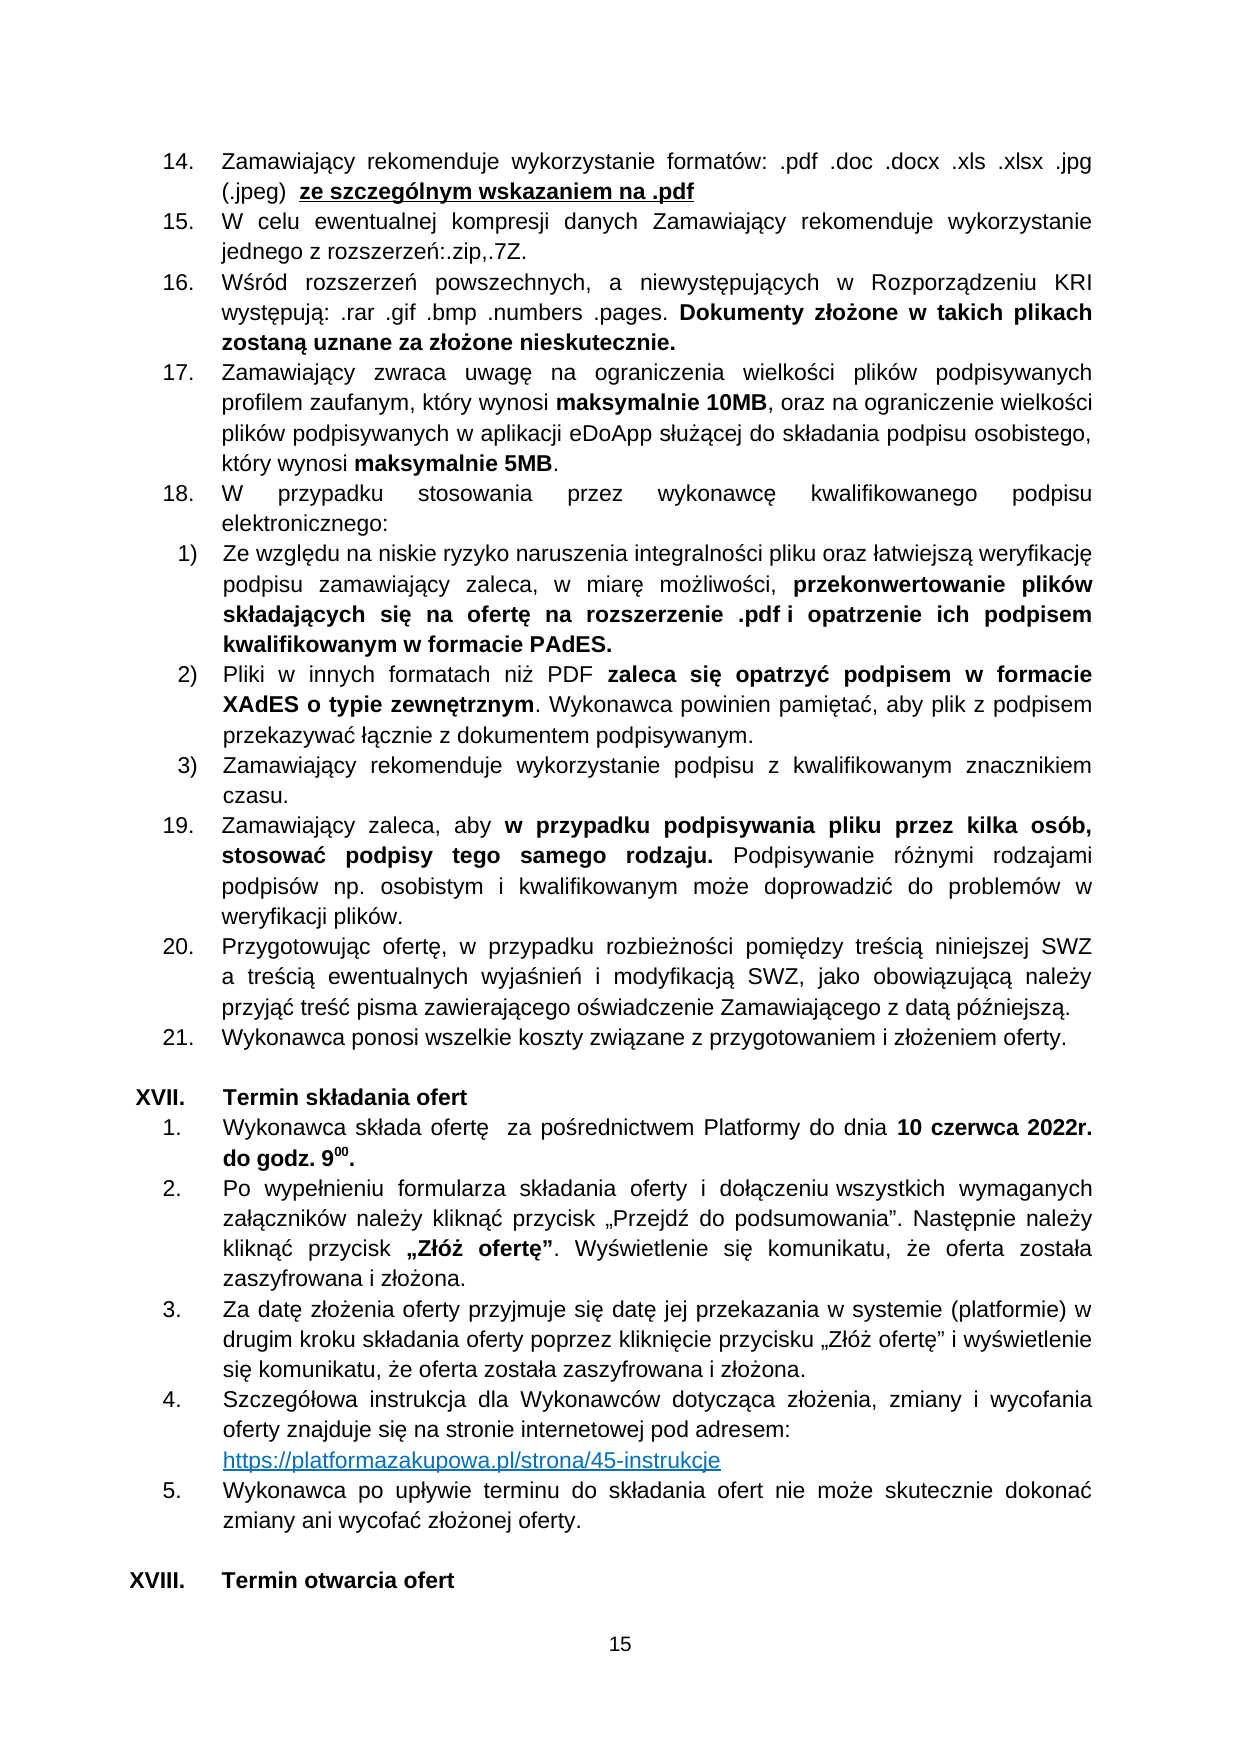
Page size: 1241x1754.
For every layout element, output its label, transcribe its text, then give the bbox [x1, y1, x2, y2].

text https://platformazakupowa.pl/strona/45-instrukcje [223, 1447, 1093, 1473]
list Szczegółowa instrukcja dla Wykonawców dotycząca złożenia, zmiany i wycofania oferty znajduje się na stronie internetowej pod adresem: [162, 1386, 1093, 1443]
list Termin składania ofert [185, 1084, 1093, 1110]
list Termin otwarcia ofert [185, 1567, 1093, 1594]
list Po wypełnieniu formularza składania oferty i dołączeniu wszystkich wymaganych załączników należy kliknąć przycisk „Przejdź do podsumowania”. Następnie należy kliknąć przycisk „Złóż ofertę”. Wyświetlenie się komunikatu, że oferta została zaszyfrowana i złożona. [162, 1175, 1093, 1292]
list Ze względu na niskie ryzyko naruszenia integralności pliku oraz łatwiejszą weryfikację podpisu zamawiający zaleca, w miarę możliwości, przekonwertowanie plików składających się na ofertę na rozszerzenie .pdf i opatrzenie ich podpisem kwalifikowanym w formacie PAdES. [177, 540, 1093, 657]
list Wykonawca po upływie terminu do składania ofert nie może skutecznie dokonać zmiany ani wycofać złożonej oferty. [162, 1477, 1093, 1533]
list Za datę złożenia oferty przyjmuje się datę jej przekazania w systemie (platformie) w drugim kroku składania oferty poprzez kliknięcie przycisku „Złóż ofertę” i wyświetlenie się komunikatu, że oferta została zaszyfrowana i złożona. [162, 1296, 1093, 1382]
list W celu ewentualnej kompresji danych Zamawiający rekomenduje wykorzystanie jednego z rozszerzeń:.zip,.7Z. [162, 208, 1093, 264]
list W przypadku stosowania przez wykonawcę kwalifikowanego podpisu elektronicznego: [162, 480, 1093, 536]
list Zamawiający zaleca, aby w przypadku podpisywania pliku przez kilka osób, stosować podpisy tego samego rodzaju. Podpisywanie różnymi rodzajami podpisów np. osobistym i kwalifikowanym może doprowadzić do problemów w weryfikacji plików. [162, 812, 1093, 929]
list Przygotowując ofertę, w przypadku rozbieżności pomiędzy treścią niniejszej SWZ a treścią ewentualnych wyjaśnień i modyfikacją SWZ, jako obowiązującą należy przyjąć treść pisma zawierającego oświadczenie Zamawiającego z datą późniejszą. [162, 933, 1093, 1020]
list Zamawiający zwraca uwagę na ograniczenia wielkości plików podpisywanych profilem zaufanym, który wynosi maksymalnie 10MB, oraz na ograniczenie wielkości plików podpisywanych w aplikacji eDoApp służącej do składania podpisu osobistego, który wynosi maksymalnie 5MB. [162, 359, 1093, 476]
list Pliki w innych formatach niż PDF zaleca się opatrzyć podpisem w formacie XAdES o typie zewnętrznym. Wykonawca powinien pamiętać, aby plik z podpisem przekazywać łącznie z dokumentem podpisywanym. [177, 661, 1093, 748]
list Wykonawca ponosi wszelkie koszty związane z przygotowaniem i złożeniem oferty. [162, 1024, 1093, 1050]
list Wykonawca składa ofertę za pośrednictwem Platformy do dnia 10 czerwca 2022r. do godz. 900. [162, 1114, 1093, 1171]
list Zamawiający rekomenduje wykorzystanie podpisu z kwalifikowanym znacznikiem czasu. [177, 752, 1093, 808]
list Zamawiający rekomenduje wykorzystanie formatów: .pdf .doc .docx .xls .xlsx .jpg (.jpeg) ze szczególnym wskazaniem na .pdf [162, 148, 1093, 204]
list Wśród rozszerzeń powszechnych, a niewystępujących w Rozporządzeniu KRI występują: .rar .gif .bmp .numbers .pages. Dokumenty złożone w takich plikach zostaną uznane za złożone nieskutecznie. [162, 268, 1093, 355]
